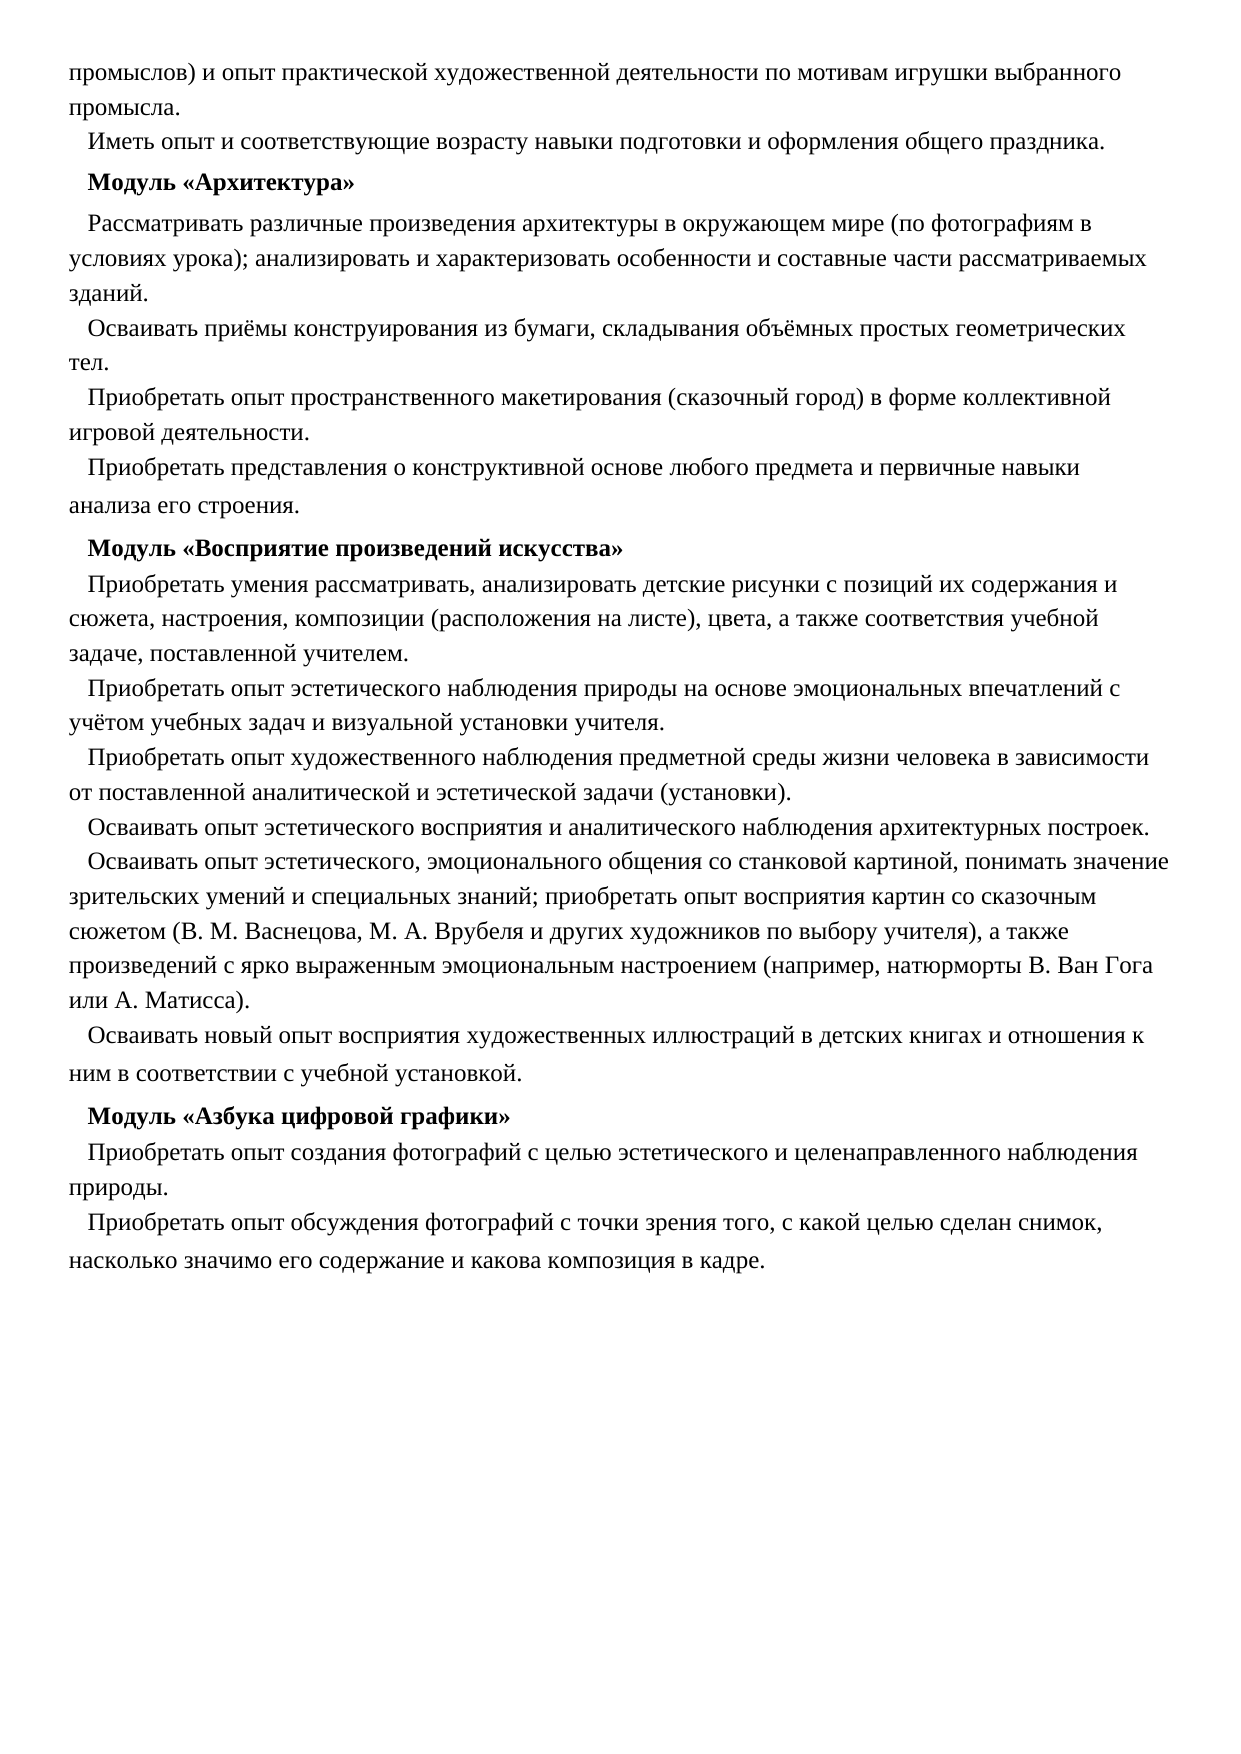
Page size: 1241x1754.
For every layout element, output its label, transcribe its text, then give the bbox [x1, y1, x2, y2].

text зрительских умений и специальных знаний; приобретать опыт восприятия картин со сказочным сюжетом (В. М. Васнецова, М. А. Врубеля и других художников по выбору учителя), а также произведений с ярко выраженным эмоциональным настроением (например, натюрморты В. Ван Гога или А. Матисса). [69, 881, 1155, 1014]
text Рассматривать различные произведения архитектуры в окружающем мире (по фотографиям в условиях урока); анализировать и характеризовать особенности и составные части рассматриваемых зданий. [69, 208, 1148, 307]
text Приобретать опыт художественного наблюдения предметной среды жизни человека в зависимости от поставленной аналитической и эстетической задачи (установки). [69, 742, 1151, 806]
text Осваивать опыт эстетического восприятия и аналитического наблюдения архитектурных построек. Осваивать опыт эстетического, эмоционального общения со станковой картиной, понимать значение [87, 812, 1171, 875]
text Приобретать представления о конструктивной основе любого предмета и первичные навыки анализа его строения. [69, 452, 1082, 519]
text Приобретать опыт пространственного макетирования (сказочный город) в форме коллективной игровой деятельности. [69, 382, 1113, 446]
text Приобретать умения рассматривать, анализировать детские рисунки с позиций их содержания и сюжета, настроения, композиции (расположения на листе), цвета, а также соответствия учебной задаче, поставленной учителем. [69, 569, 1119, 667]
text Приобретать опыт обсуждения фотографий с точки зрения того, с какой целью сделан снимок, насколько значимо его содержание и какова композиция в кадре. [69, 1207, 1105, 1274]
text Модуль «Восприятие произведений искусства» [87, 533, 1171, 562]
text Модуль «Азбука цифровой графики» [87, 1101, 1171, 1130]
text промыслов) и опыт практической художественной деятельности по мотивам игрушки выбранного промысла. [69, 57, 1123, 120]
text Приобретать опыт эстетического наблюдения природы на основе эмоциональных впечатлений с учётом учебных задач и визуальной установки учителя. [69, 673, 1121, 736]
text Приобретать опыт создания фотографий с целью эстетического и целенаправленного наблюдения природы. [69, 1137, 1140, 1201]
text Осваивать новый опыт восприятия художественных иллюстраций в детских книгах и отношения к ним в соответствии с учебной установкой. [69, 1020, 1146, 1087]
text Иметь опыт и соответствующие возрасту навыки подготовки и оформления общего праздника. Модуль «Архитектура» [87, 126, 1107, 196]
text Осваивать приёмы конструирования из бумаги, складывания объёмных простых геометрических тел. [69, 313, 1128, 376]
